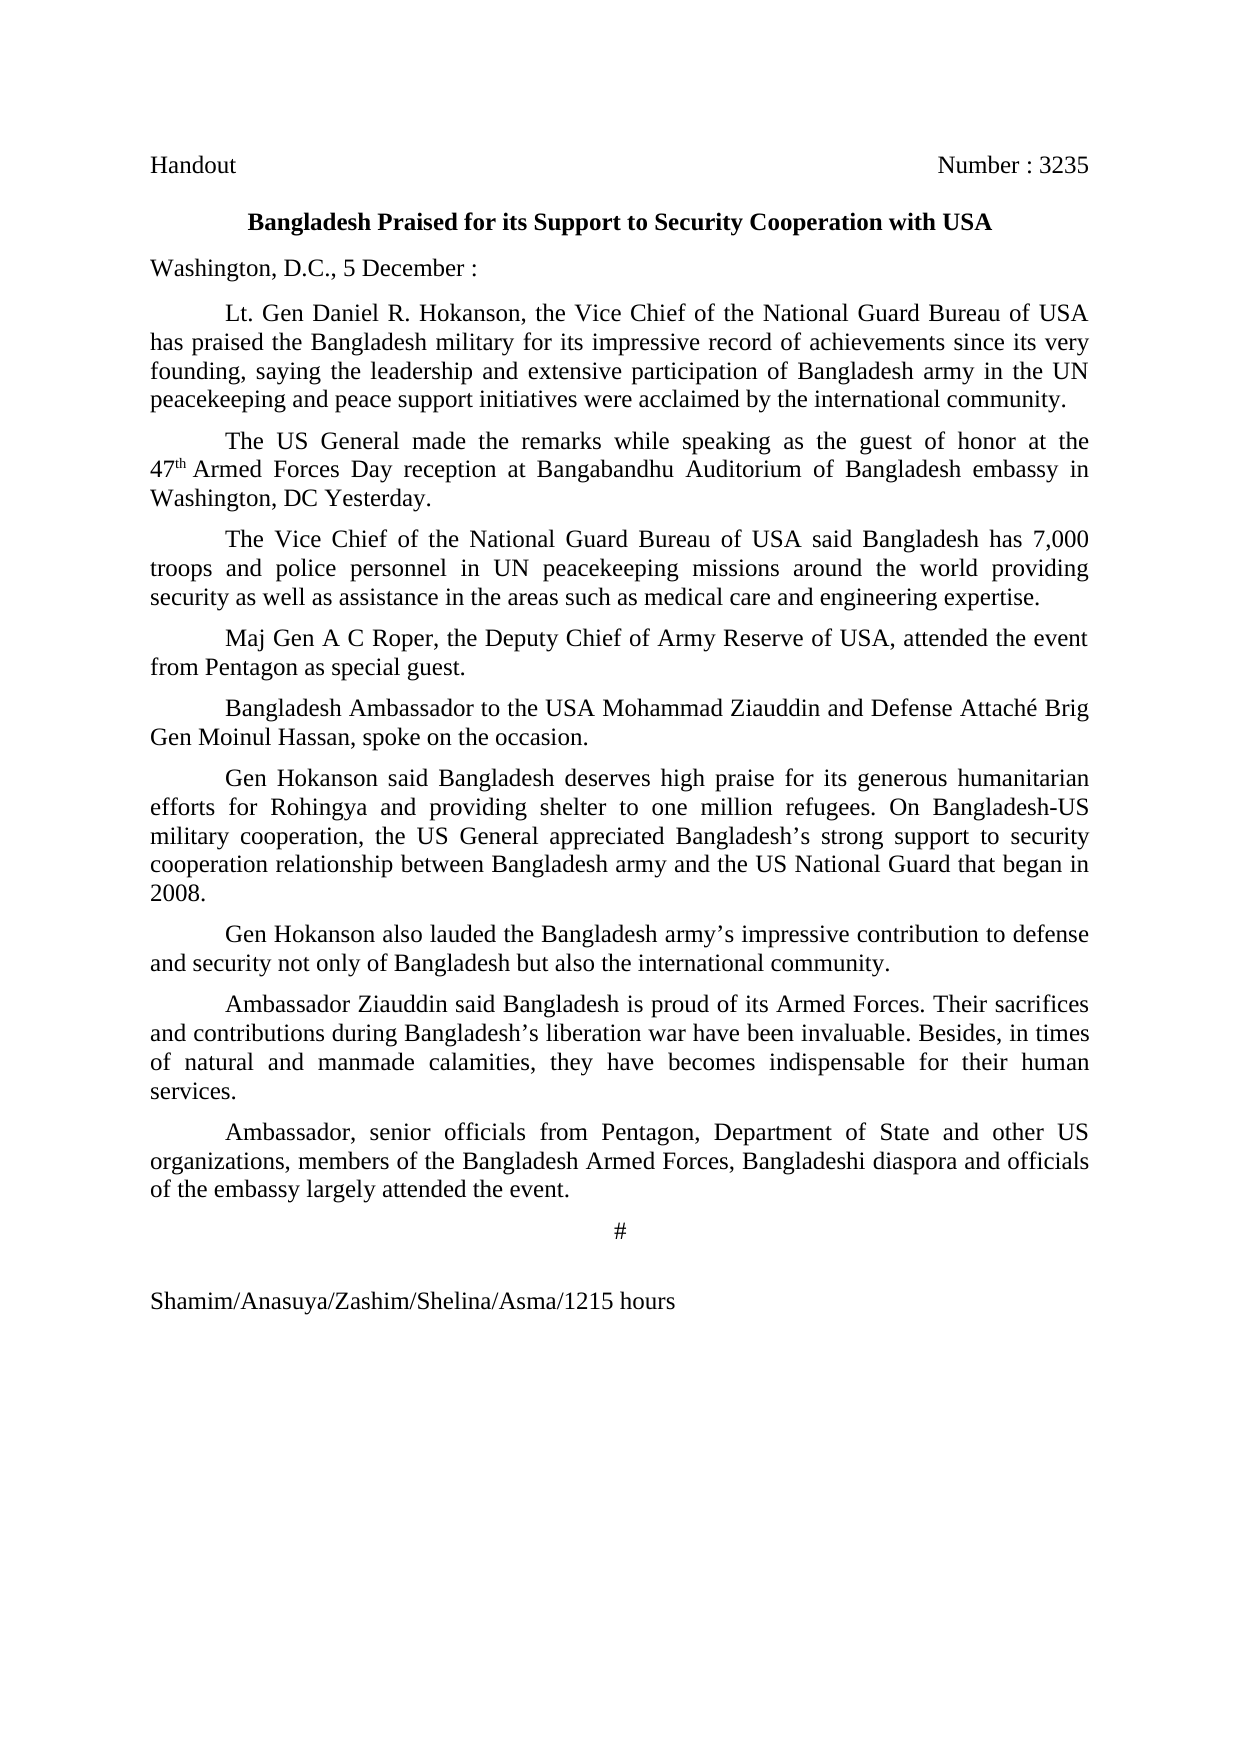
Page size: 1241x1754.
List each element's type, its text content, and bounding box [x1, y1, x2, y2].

text Shamim/Anasuya/Zashim/Shelina/Asma/1215 hours [150, 1286, 1090, 1314]
text Maj Gen A C Roper, the Deputy Chief of Army Reserve of USA, attended the event from Pentagon as special guest. [150, 623, 1090, 681]
text Gen Hokanson said Bangladesh deserves high praise for its generous humanitarian efforts for Rohingya and providing shelter to one million refugees. On Bangladesh-US military cooperation, the US General appreciated Bangladesh’s strong support to security cooperation relationship between Bangladesh army and the US National Guard that began in 2008. [150, 763, 1090, 907]
text Washington, D.C., 5 December : [150, 253, 1090, 282]
text Bangladesh Praised for its Support to Security Cooperation with USA [150, 207, 1090, 236]
text Ambassador, senior officials from Pentagon, Department of State and other US organizations, members of the Bangladesh Armed Forces, Bangladeshi diaspora and officials of the embassy largely attended the event. [150, 1117, 1090, 1203]
text Bangladesh Ambassador to the USA Mohammad Ziauddin and Defense Attaché Brig Gen Moinul Hassan, spoke on the occasion. [150, 693, 1090, 751]
text Lt. Gen Daniel R. Hokanson, the Vice Chief of the National Guard Bureau of USA has praised the Bangladesh military for its impressive record of achievements since its very founding, saying the leadership and extensive participation of Bangladesh army in the UN peacekeeping and peace support initiatives were acclaimed by the international community. [150, 298, 1090, 413]
text Ambassador Ziauddin said Bangladesh is proud of its Armed Forces. Their sacrifices and contributions during Bangladesh’s liberation war have been invaluable. Besides, in times of natural and manmade calamities, they have becomes indispensable for their human services. [150, 989, 1090, 1104]
text Handout Number : 3235 [150, 150, 1090, 179]
text The US General made the remarks while speaking as the guest of honor at the 47th Armed Forces Day reception at Bangabandhu Auditorium of Bangladesh embassy in Washington, DC Yesterday. [150, 426, 1090, 512]
text # [150, 1216, 1090, 1244]
text Gen Hokanson also lauded the Bangladesh army’s impressive contribution to defense and security not only of Bangladesh but also the international community. [150, 919, 1090, 977]
text The Vice Chief of the National Guard Bureau of USA said Bangladesh has 7,000 troops and police personnel in UN peacekeeping missions around the world providing security as well as assistance in the areas such as medical care and engineering expertise. [150, 524, 1090, 611]
